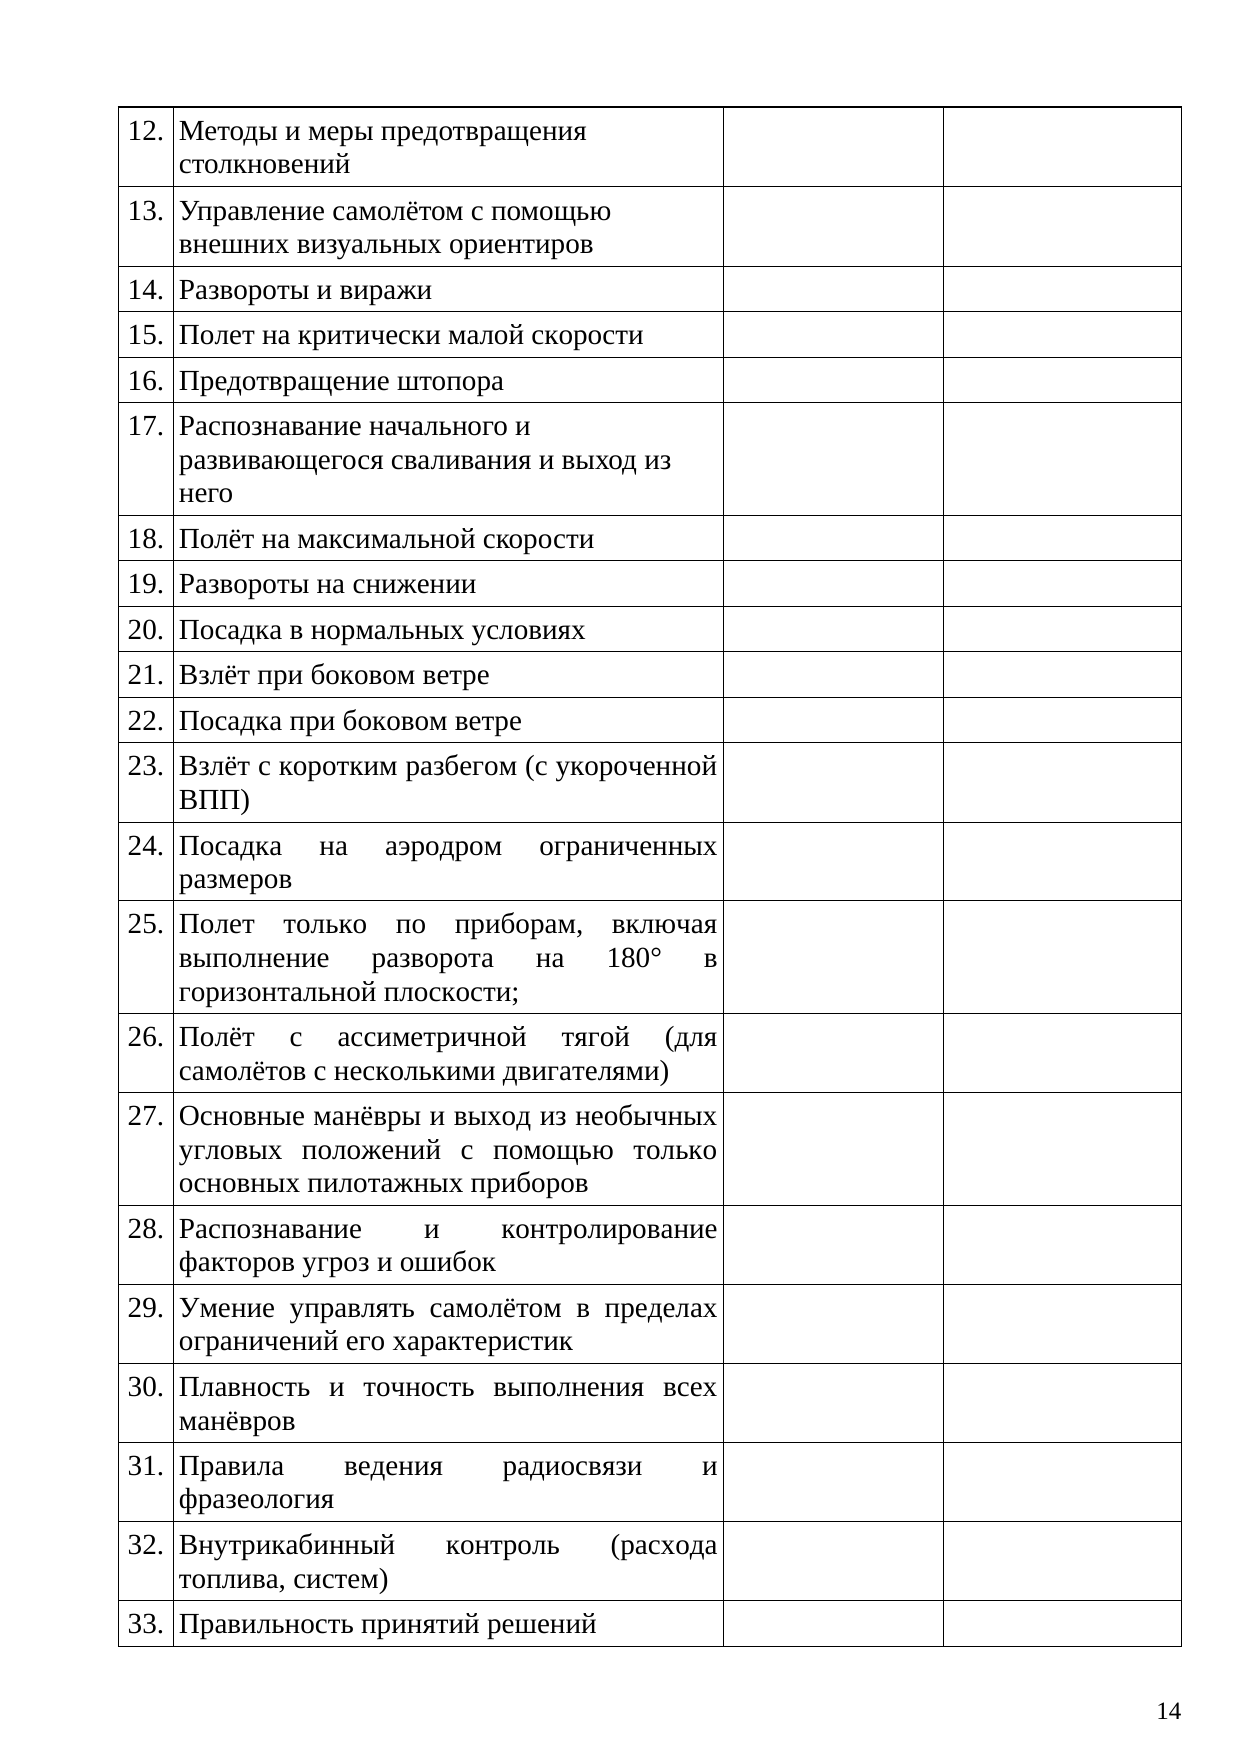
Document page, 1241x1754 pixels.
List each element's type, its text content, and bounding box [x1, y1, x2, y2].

table_cell [724, 652, 943, 697]
table_cell 27. [119, 1093, 173, 1205]
table_cell [944, 108, 1181, 186]
table_cell 14. [119, 267, 173, 311]
table_cell Развороты и виражи [174, 267, 723, 311]
table_cell [724, 1601, 943, 1646]
table_cell [724, 187, 943, 266]
table_cell [724, 312, 943, 357]
table_cell [724, 516, 943, 560]
table_cell 32. [119, 1522, 173, 1600]
table_cell [724, 1285, 943, 1363]
table_cell [724, 1093, 943, 1205]
table_cell 12. [119, 108, 173, 186]
table_cell [944, 823, 1181, 900]
table_cell [724, 1014, 943, 1092]
table_cell [724, 901, 943, 1013]
table_cell Взлёт с коротким разбегом (с укороченной ВПП) [174, 743, 723, 821]
table_cell Внутрикабинный контроль (расхода топлива, систем) [174, 1522, 723, 1600]
table_cell [724, 1364, 943, 1442]
table_cell 15. [119, 312, 173, 357]
table_cell [944, 516, 1181, 560]
table_cell Посадка при боковом ветре [174, 698, 723, 742]
table_cell [944, 1206, 1181, 1284]
table_cell [944, 652, 1181, 697]
table_cell Управление самолётом с помощью внешних визуальных ориентиров [174, 187, 723, 266]
table_cell [944, 312, 1181, 357]
table_cell Распознавание начального и развивающегося сваливания и выход из него [174, 403, 723, 515]
table_cell [944, 1522, 1181, 1600]
table_cell 30. [119, 1364, 173, 1442]
table_cell 17. [119, 403, 173, 515]
table_cell [724, 1522, 943, 1600]
table_cell Распознавание и контролирование факторов угроз и ошибок [174, 1206, 723, 1284]
table_cell 18. [119, 516, 173, 560]
table_cell [724, 1206, 943, 1284]
table_cell 31. [119, 1443, 173, 1521]
table_cell 13. [119, 187, 173, 266]
table_cell Посадка на аэродром ограниченных размеров [174, 823, 723, 900]
table_cell Посадка в нормальных условиях [174, 607, 723, 651]
table_cell Основные манёвры и выход из необычных угловых положений с помощью только основных пилотажных приборов [174, 1093, 723, 1205]
table_cell [944, 1285, 1181, 1363]
table_cell [944, 901, 1181, 1013]
table_cell [724, 358, 943, 402]
table_cell [944, 187, 1181, 266]
table_cell [944, 1093, 1181, 1205]
table_cell [944, 561, 1181, 606]
table_cell 23. [119, 743, 173, 821]
table_cell 16. [119, 358, 173, 402]
table_cell [724, 698, 943, 742]
table_cell Правила ведения радиосвязи и фразеология [174, 1443, 723, 1521]
table_cell [724, 1443, 943, 1521]
table_cell [724, 108, 943, 186]
table_cell Полёт на максимальной скорости [174, 516, 723, 560]
table_cell Методы и меры предотвращения столкновений [174, 108, 723, 186]
table_cell [944, 743, 1181, 821]
table_cell [944, 607, 1181, 651]
table_cell Правильность принятий решений [174, 1601, 723, 1646]
table_cell 25. [119, 901, 173, 1013]
table_cell Взлёт при боковом ветре [174, 652, 723, 697]
table_cell [724, 267, 943, 311]
table_cell Развороты на снижении [174, 561, 723, 606]
table_cell [724, 403, 943, 515]
table_cell 33. [119, 1601, 173, 1646]
table_cell [944, 267, 1181, 311]
table_cell [724, 743, 943, 821]
table_cell [944, 698, 1181, 742]
table_cell [944, 403, 1181, 515]
table_cell [724, 607, 943, 651]
table_cell 28. [119, 1206, 173, 1284]
table_cell 19. [119, 561, 173, 606]
table_cell Предотвращение штопора [174, 358, 723, 402]
table_cell [944, 358, 1181, 402]
table_cell [944, 1014, 1181, 1092]
table_cell 22. [119, 698, 173, 742]
table_cell Плавность и точность выполнения всех манёвров [174, 1364, 723, 1442]
table_cell Полет только по приборам, включая выполнение разворота на 180° в горизонтальной плоскости; [174, 901, 723, 1013]
table_cell 20. [119, 607, 173, 651]
table_cell 26. [119, 1014, 173, 1092]
table_cell [724, 561, 943, 606]
table_cell Умение управлять самолётом в пределах ограничений его характеристик [174, 1285, 723, 1363]
table_cell Полет на критически малой скорости [174, 312, 723, 357]
table_cell [944, 1443, 1181, 1521]
table_cell [724, 823, 943, 900]
table_cell 21. [119, 652, 173, 697]
table_cell [944, 1601, 1181, 1646]
table_cell Полёт с ассиметричной тягой (для самолётов с несколькими двигателями) [174, 1014, 723, 1092]
table_cell 24. [119, 823, 173, 900]
table_cell 29. [119, 1285, 173, 1363]
table_cell [944, 1364, 1181, 1442]
